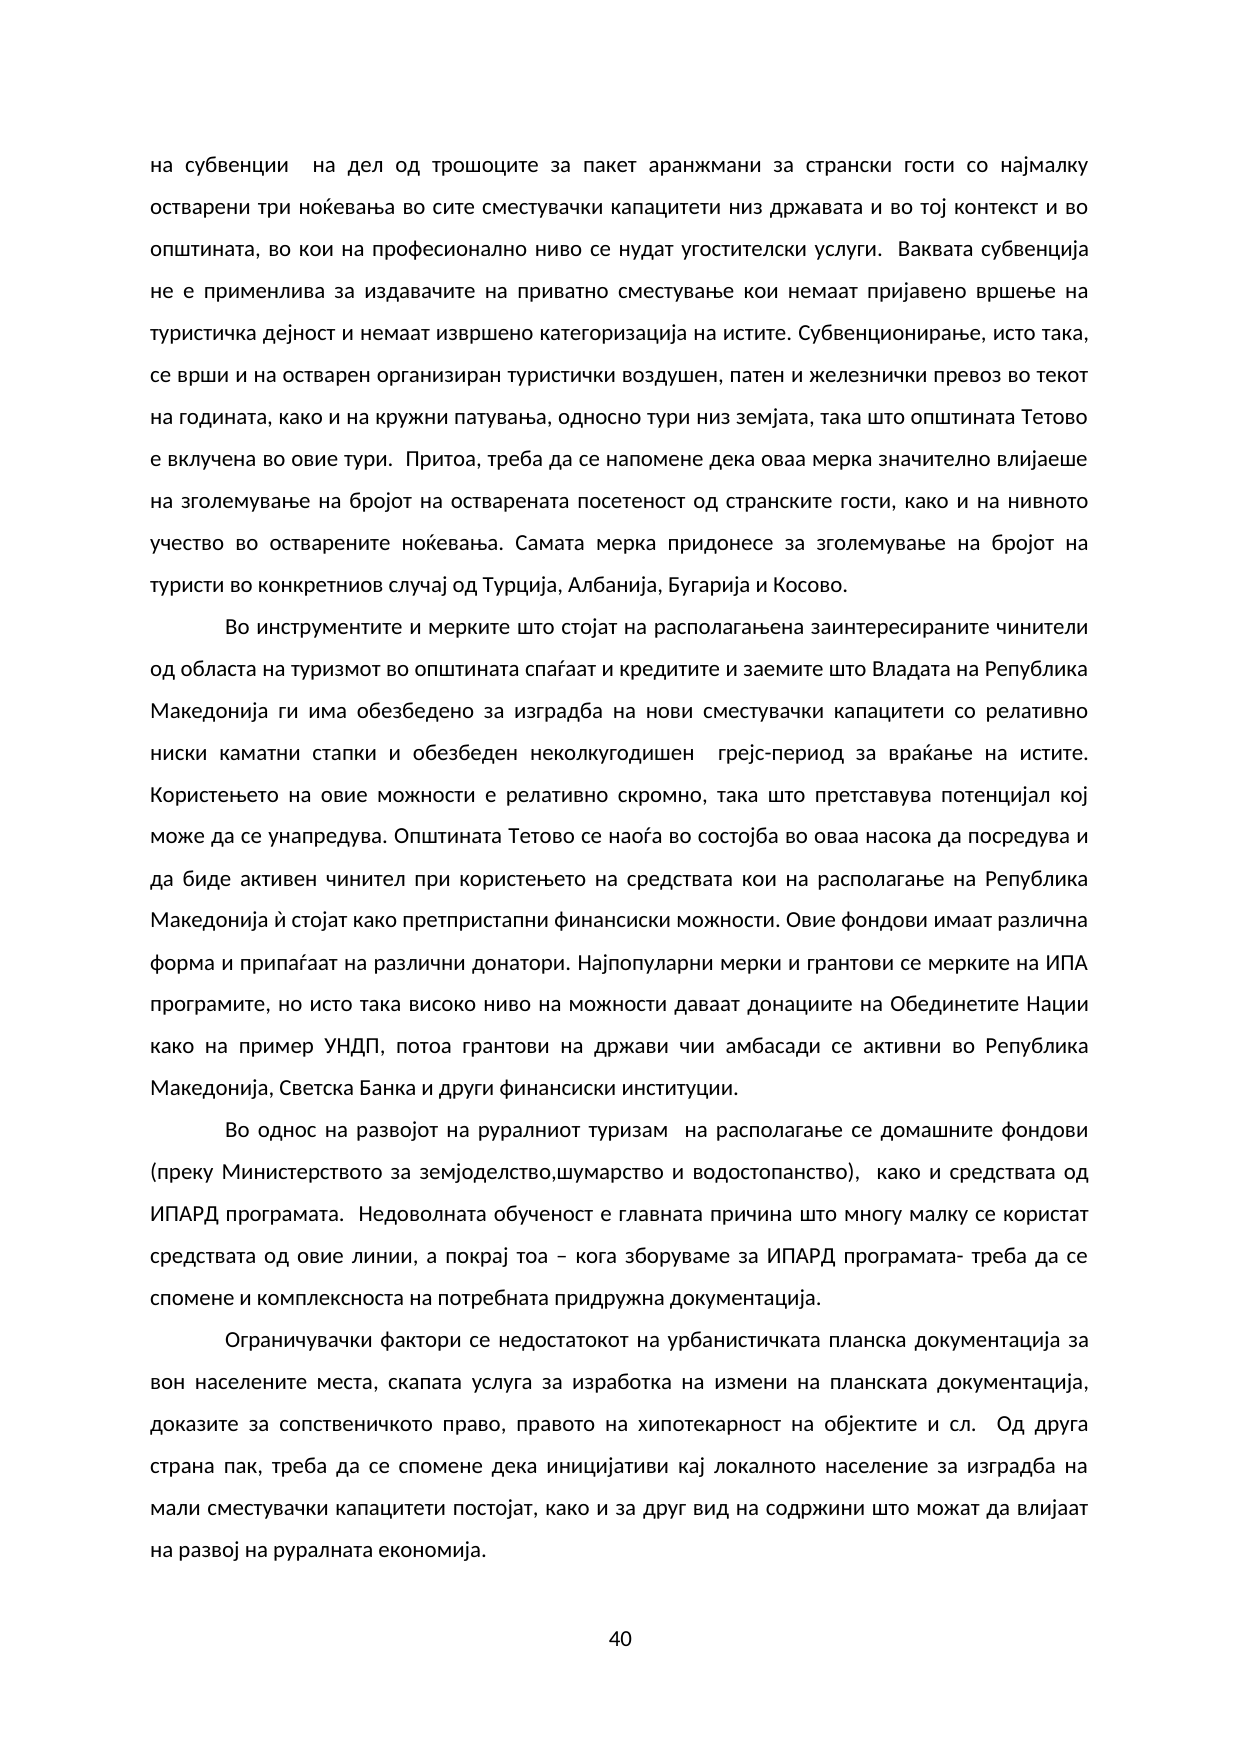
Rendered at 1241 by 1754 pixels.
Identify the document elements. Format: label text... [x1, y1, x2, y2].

text Во однос на развојот на руралниот туризам на располагање се домашните фондови (преку Министерството за земјоделство,шумарство и водостопанство), како и средствата од ИПАРД програмата. Недоволната обученост е главната причина што многу малку се користат средствата од овие линии, а покрај тоа – кога зборуваме за ИПАРД програмата- треба да се спомене и комплексноста на потребната придружна документација. [150, 1116, 1090, 1311]
text Ограничувачки фактори се недостатокот на урбанистичката планска документација за вон населените места, скапата услуга за изработка на измени на планската документација, доказите за сопственичкото право, правото на хипотекарност на објектите и сл. Од друга страна пак, треба да се спомене дека иницијативи кај локалното население за изградба на мали сместувачки капацитети постојат, како и за друг вид на содржини што можат да влијаат на развој на руралната економија. [150, 1325, 1090, 1563]
text Во инструментите и мерките што стојат на располагањена заинтересираните чинители од областа на туризмот во општината спаѓаат и кредитите и заемите што Владата на Република Македонија ги има обезбедено за изградба на нови сместувачки капацитети со релативно ниски каматни стапки и обезбеден неколкугодишен грејс-период за враќање на истите. Користењето на овие можности е релативно скромно, така што претставува потенцијал кој може да се унапредува. Општината Тетово се наоѓа во состојба во оваа насока да посредува и да биде активен чинител при користењето на средствата кои на располагање на Република Македонија ѝ стојат како претпристапни финансиски можности. Овие фондови имаат различна форма и припаѓаат на различни донатори. Најпопуларни мерки и грантови се мерките на ИПА програмите, но исто така високо ниво на можности даваат донациите на Обединетите Нации како на пример УНДП, потоа грантови на држави чии амбасади се активни во Република Македонија, Светска Банка и други финансиски институции. [150, 612, 1090, 1102]
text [150, 150, 1090, 598]
